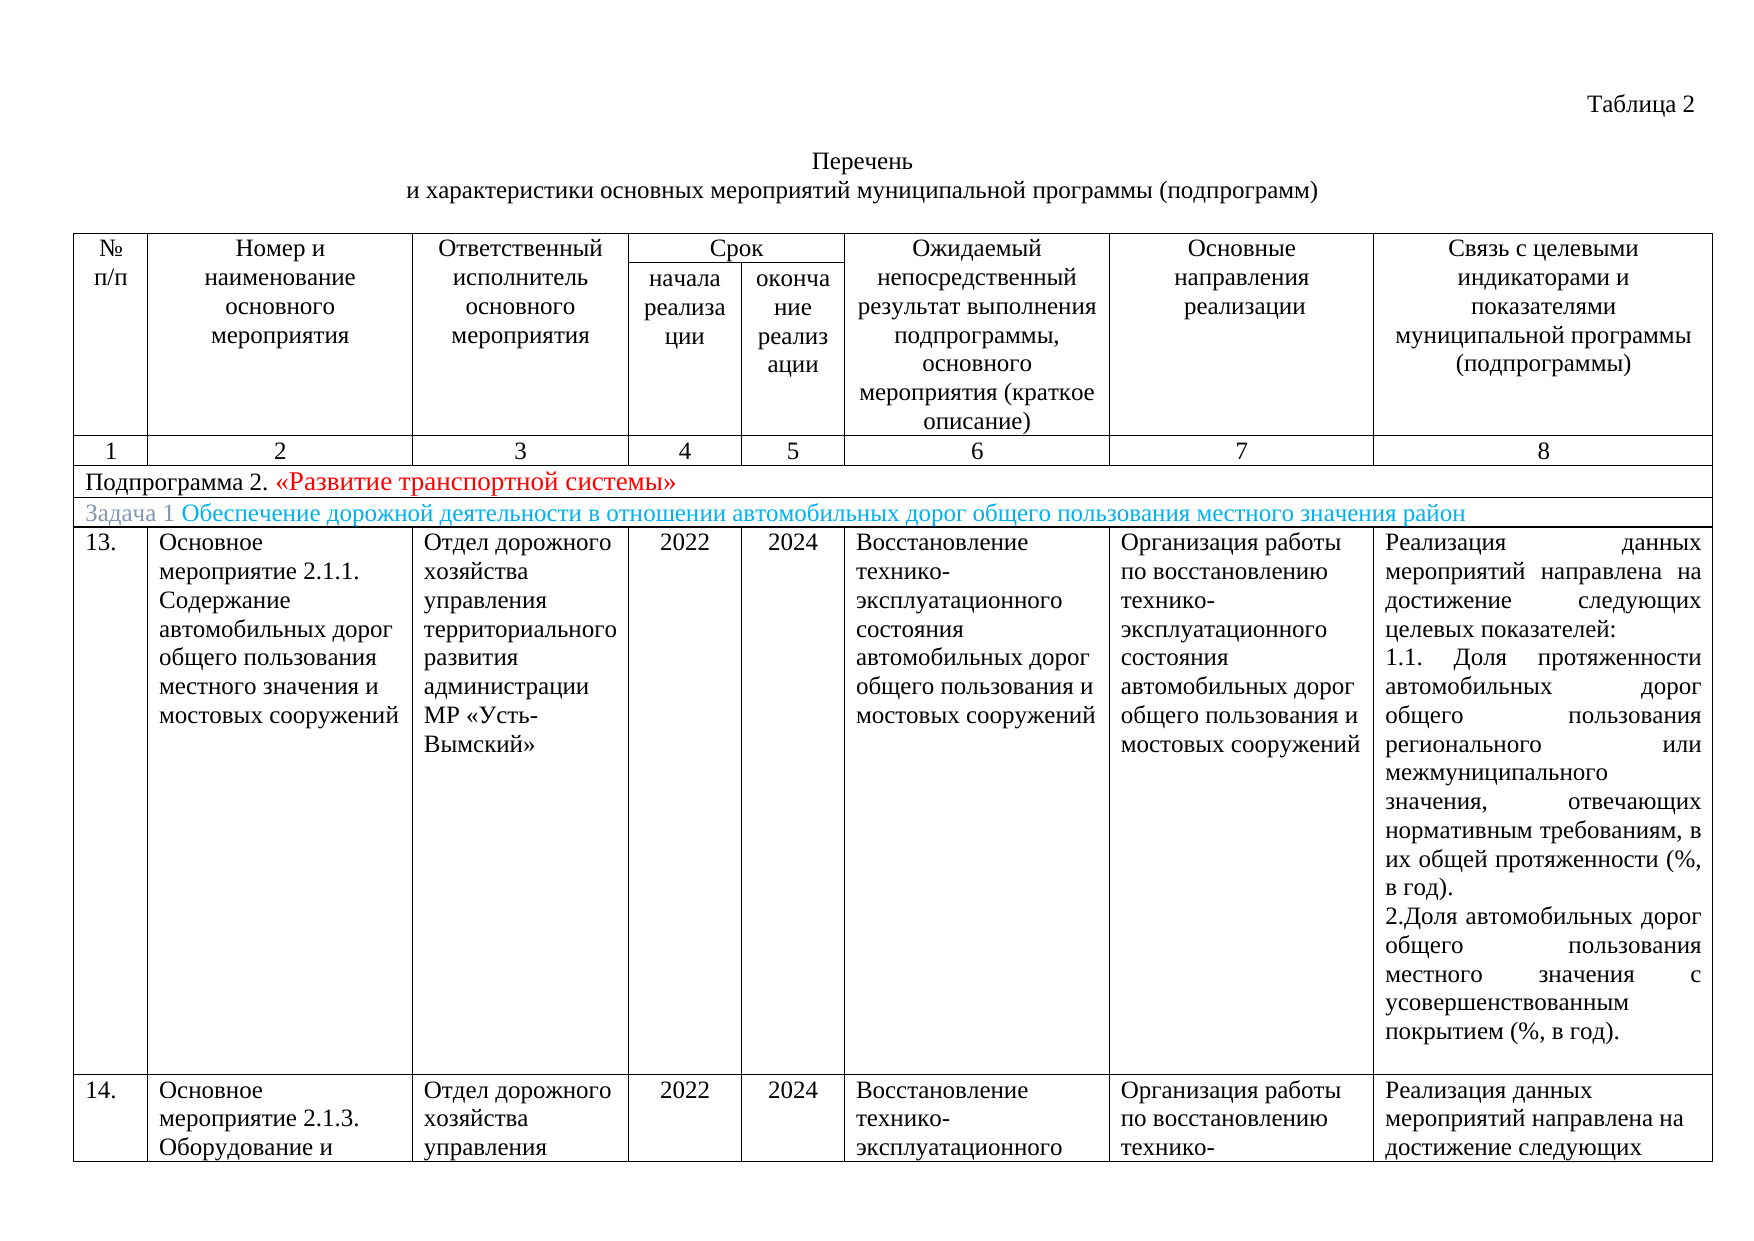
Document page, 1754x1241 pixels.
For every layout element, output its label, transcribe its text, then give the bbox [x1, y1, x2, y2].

table_cell Организация работы по восстановлению технико-эксплуатационного состояния автомобильных дорог общего пользования и мостовых сооружений [1110, 528, 1373, 1074]
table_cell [1110, 1075, 1373, 1161]
text Таблица 2 [29, 89, 1695, 117]
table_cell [413, 1075, 628, 1161]
table_cell 2022 [629, 528, 741, 1074]
table_cell 13. [74, 528, 147, 1074]
table_cell Отдел дорожного хозяйства управления территориального развития администрации МР «Усть-Вымский» [413, 528, 628, 1074]
text и характеристики основных мероприятий муниципальной программы (подпрограмм) [29, 175, 1695, 204]
table_cell 1 [74, 436, 147, 464]
table_cell 2 [148, 436, 412, 464]
table_cell Восстановление технико-эксплуатационного состояния автомобильных дорог общего пользования и мостовых сооружений [845, 528, 1109, 1074]
table_header Номер и наименование основного мероприятия [148, 234, 412, 435]
table_cell Задача 1 Обеспечение дорожной деятельности в отношении автомобильных дорог общего пользования местного значения район [74, 498, 1712, 526]
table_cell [148, 1075, 412, 1161]
table_cell 2024 [742, 1075, 844, 1161]
table_header Связь с целевыми индикаторами и показателями муниципальной программы (подпрограммы) [1374, 234, 1712, 435]
table_cell 2024 [742, 528, 844, 1074]
table_header Срок [629, 234, 844, 262]
table_cell 8 [1374, 436, 1712, 464]
table_header № п/п [74, 234, 147, 435]
table_cell Подпрограмма 2. «Развитие транспортной системы» [74, 466, 1712, 497]
table_header Основные направления реализации [1110, 234, 1373, 435]
text Перечень [29, 146, 1695, 175]
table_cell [1374, 1075, 1712, 1161]
table_cell 3 [413, 436, 628, 464]
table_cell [845, 1075, 1109, 1161]
table_cell окончание реализации [742, 263, 844, 435]
table_cell 6 [845, 436, 1109, 464]
table_cell 2022 [629, 1075, 741, 1161]
table_header Ожидаемый непосредственный результат выполнения подпрограммы, основного мероприятия (краткое описание) [845, 234, 1109, 435]
table_cell 14. [74, 1075, 147, 1161]
table_cell начала реализации [629, 263, 741, 435]
table_cell 5 [742, 436, 844, 464]
table_cell Основное мероприятие 2.1.1. Содержание автомобильных дорог общего пользования местного значения и мостовых сооружений [148, 528, 412, 1074]
table_cell 4 [629, 436, 741, 464]
table_header Ответственный исполнитель основного мероприятия [413, 234, 628, 435]
table_cell 7 [1110, 436, 1373, 464]
